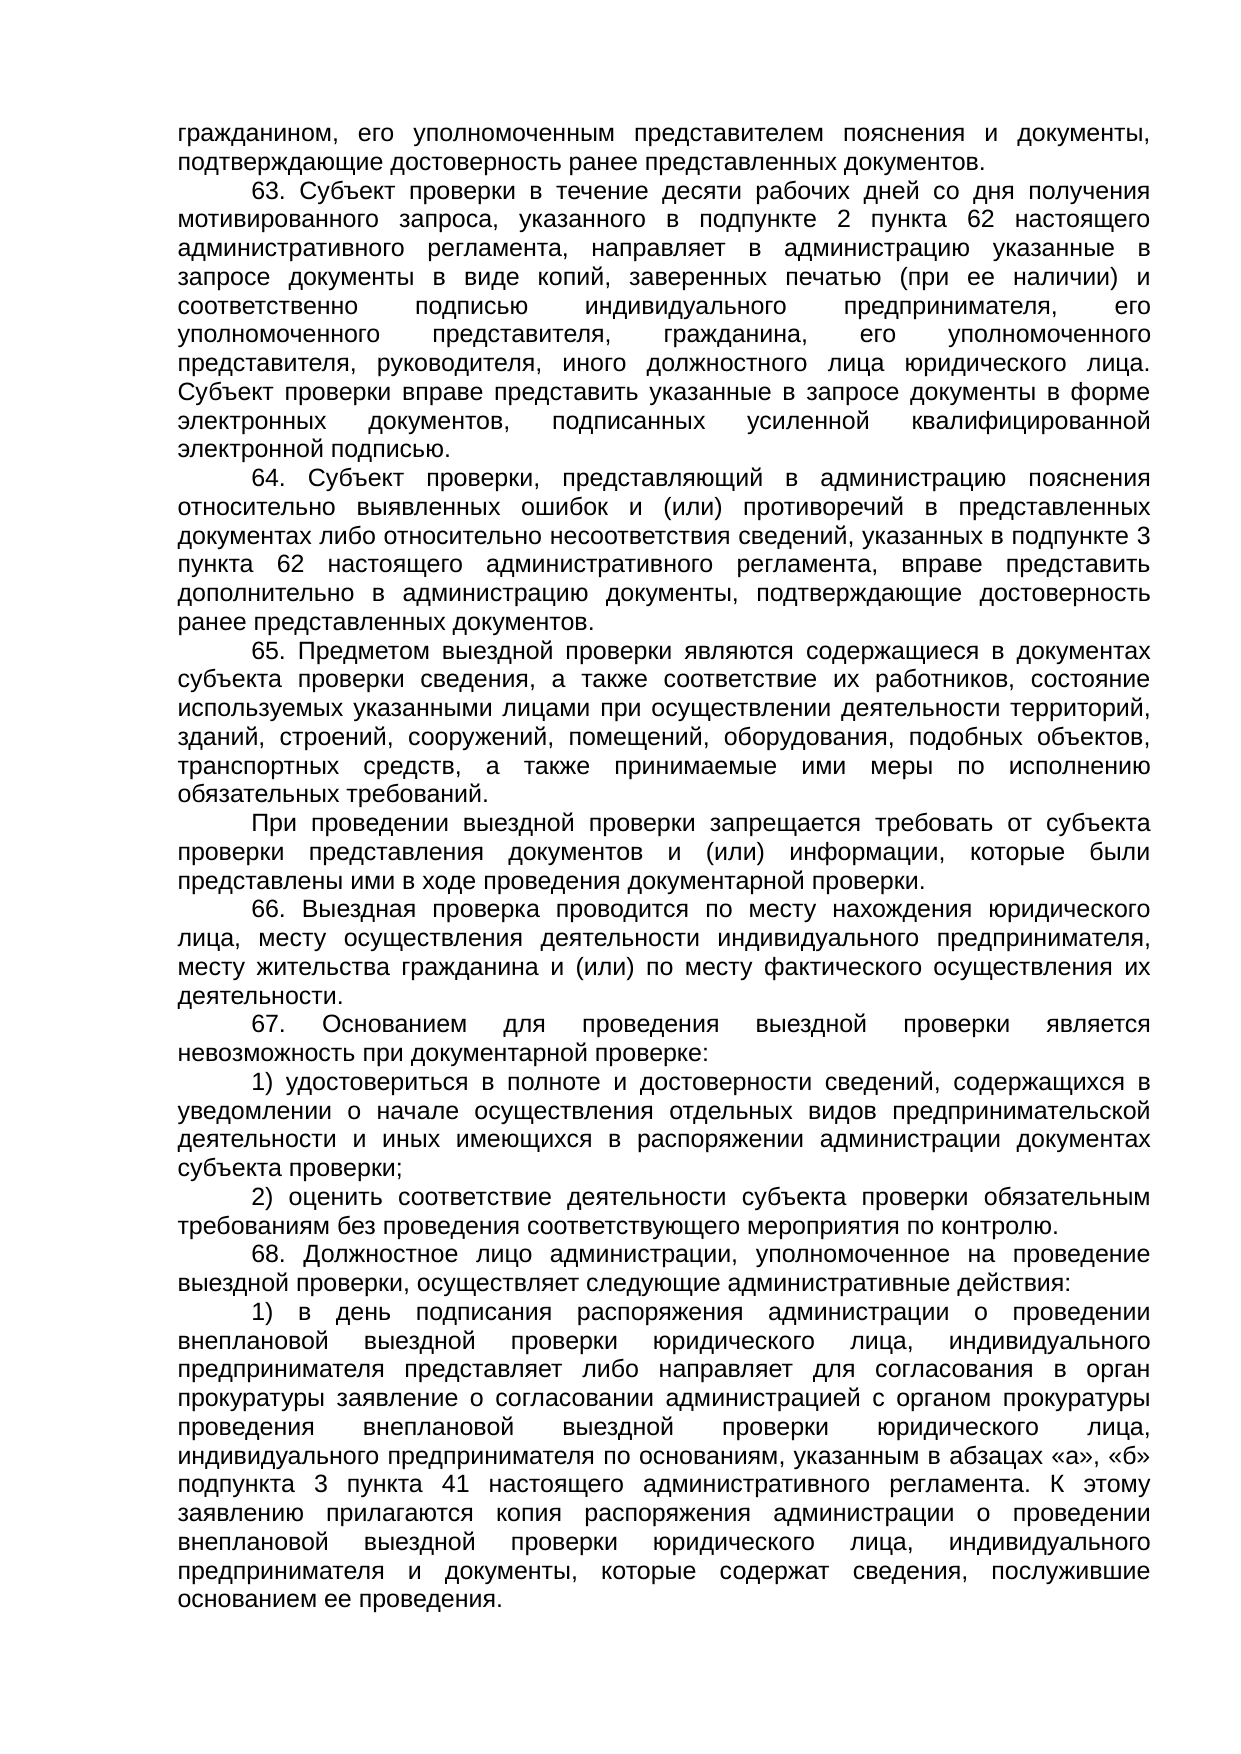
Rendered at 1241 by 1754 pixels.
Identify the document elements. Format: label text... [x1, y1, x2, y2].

text 65. Предметом выездной проверки являются содержащиеся в документах субъекта проверки сведения, а также соответствие их работников, состояние используемых указанными лицами при осуществлении деятельности территорий, зданий, строений, сооружений, помещений, оборудования, подобных объектов, транспортных средств, а также принимаемые ими меры по исполнению обязательных требований. [177, 636, 1152, 808]
text 1) в день подписания распоряжения администрации о проведении внеплановой выездной проверки юридического лица, индивидуального предпринимателя представляет либо направляет для согласования в орган прокуратуры заявление о согласовании администрацией с органом прокуратуры проведения внеплановой выездной проверки юридического лица, индивидуального предпринимателя по основаниям, указанным в абзацах «а», «б» подпункта 3 пункта 41 настоящего административного регламента. К этому заявлению прилагаются копия распоряжения администрации о проведении внеплановой выездной проверки юридического лица, индивидуального предпринимателя и документы, которые содержат сведения, послужившие основанием ее проведения. [177, 1297, 1152, 1613]
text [177, 118, 1152, 176]
text 67. Основанием для проведения выездной проверки является невозможность при документарной проверке: [177, 1009, 1152, 1067]
text 1) удостовериться в полноте и достоверности сведений, содержащихся в уведомлении о начале осуществления отдельных видов предпринимательской деятельности и иных имеющихся в распоряжении администрации документах субъекта проверки; [177, 1067, 1152, 1182]
text 2) оценить соответствие деятельности субъекта проверки обязательным требованиям без проведения соответствующего мероприятия по контролю. [177, 1182, 1152, 1239]
text 68. Должностное лицо администрации, уполномоченное на проведение выездной проверки, осуществляет следующие административные действия: [177, 1239, 1152, 1297]
text 64. Субъект проверки, представляющий в администрацию пояснения относительно выявленных ошибок и (или) противоречий в представленных документах либо относительно несоответствия сведений, указанных в подпункте 3 пункта 62 настоящего административного регламента, вправе представить дополнительно в администрацию документы, подтверждающие достоверность ранее представленных документов. [177, 463, 1152, 636]
text При проведении выездной проверки запрещается требовать от субъекта проверки представления документов и (или) информации, которые были представлены ими в ходе проведения документарной проверки. [177, 808, 1152, 894]
text 63. Субъект проверки в течение десяти рабочих дней со дня получения мотивированного запроса, указанного в подпункте 2 пункта 62 настоящего административного регламента, направляет в администрацию указанные в запросе документы в виде копий, заверенных печатью (при ее наличии) и соответственно подписью индивидуального предпринимателя, его уполномоченного представителя, гражданина, его уполномоченного представителя, руководителя, иного должностного лица юридического лица. Субъект проверки вправе представить указанные в запросе документы в форме электронных документов, подписанных усиленной квалифицированной электронной подписью. [177, 176, 1152, 463]
text 66. Выездная проверка проводится по месту нахождения юридического лица, месту осуществления деятельности индивидуального предпринимателя, месту жительства гражданина и (или) по месту фактического осуществления их деятельности. [177, 894, 1152, 1009]
